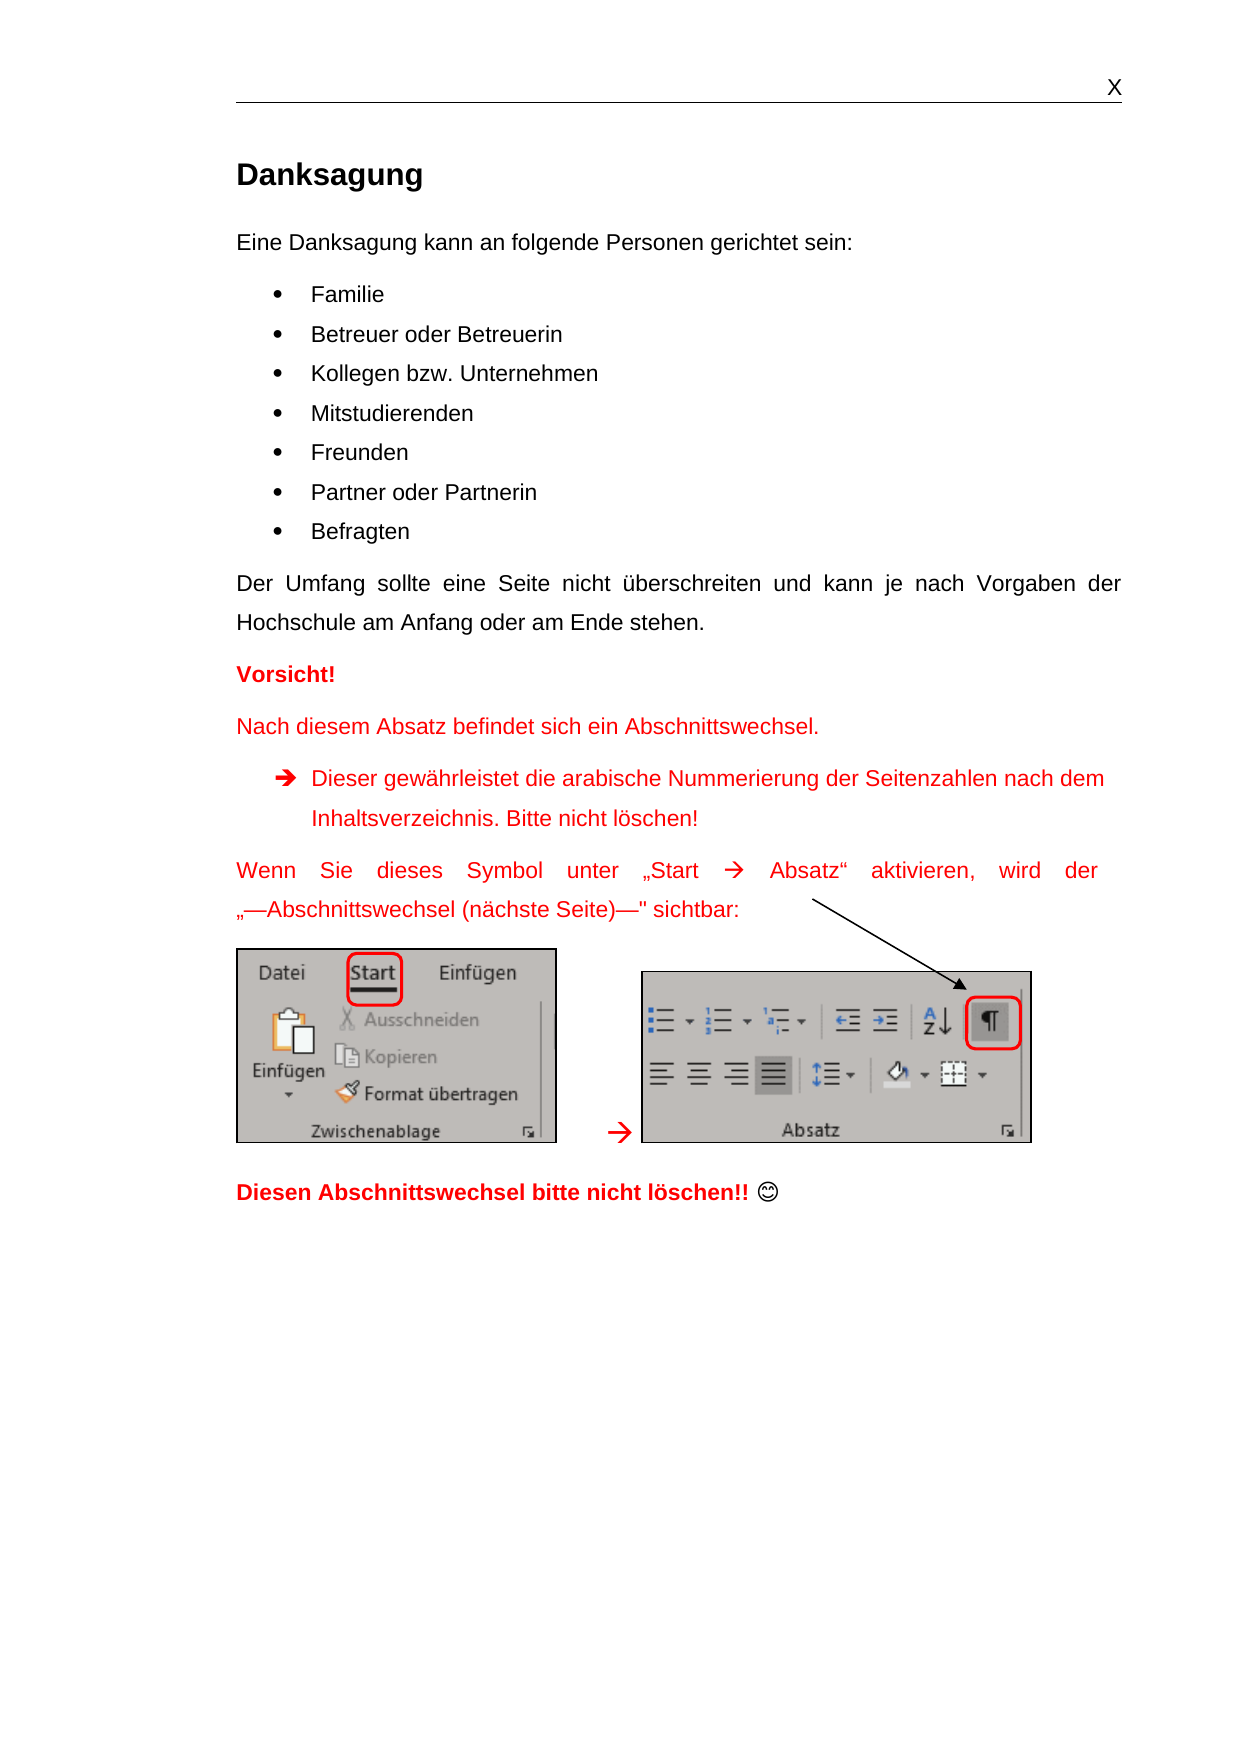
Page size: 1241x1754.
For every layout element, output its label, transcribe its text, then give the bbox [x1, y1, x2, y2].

list Dieser gewährleistet die arabische Nummerierung der Seitenzahlen nach dem Inhaltsverzeichnis. Bitte nicht löschen! [274, 765, 1122, 831]
picture [643, 972, 1030, 1142]
text Vorsicht! [236, 661, 1122, 688]
text Wenn Sie dieses Symbol unter „Start Absatz“ aktivieren, wird der „—Abschnittswechsel (nächste Seite)—" sichtbar: [236, 857, 1122, 923]
text Danksagung [236, 156, 1122, 192]
list Befragten [273, 518, 1122, 544]
text Nach diesem Absatz befindet sich ein Abschnittswechsel. [236, 713, 1122, 740]
text Eine Danksagung kann an folgende Personen gerichtet sein: [236, 229, 1122, 255]
list Partner oder Partnerin [273, 478, 1122, 505]
text Diesen Abschnittswechsel bitte nicht löschen!! 😊 [236, 1176, 1122, 1207]
list Betreuer oder Betreuerin [273, 321, 1122, 347]
picture [238, 950, 555, 1142]
list Mitstudierenden [273, 399, 1122, 426]
list Freunden [273, 439, 1122, 465]
list Kollegen bzw. Unternehmen [273, 360, 1122, 386]
list Familie [273, 281, 1122, 307]
text Der Umfang sollte eine Seite nicht überschreiten und kann je nach Vorgaben der Hochschule am Anfang oder am Ende stehen. [236, 570, 1122, 636]
